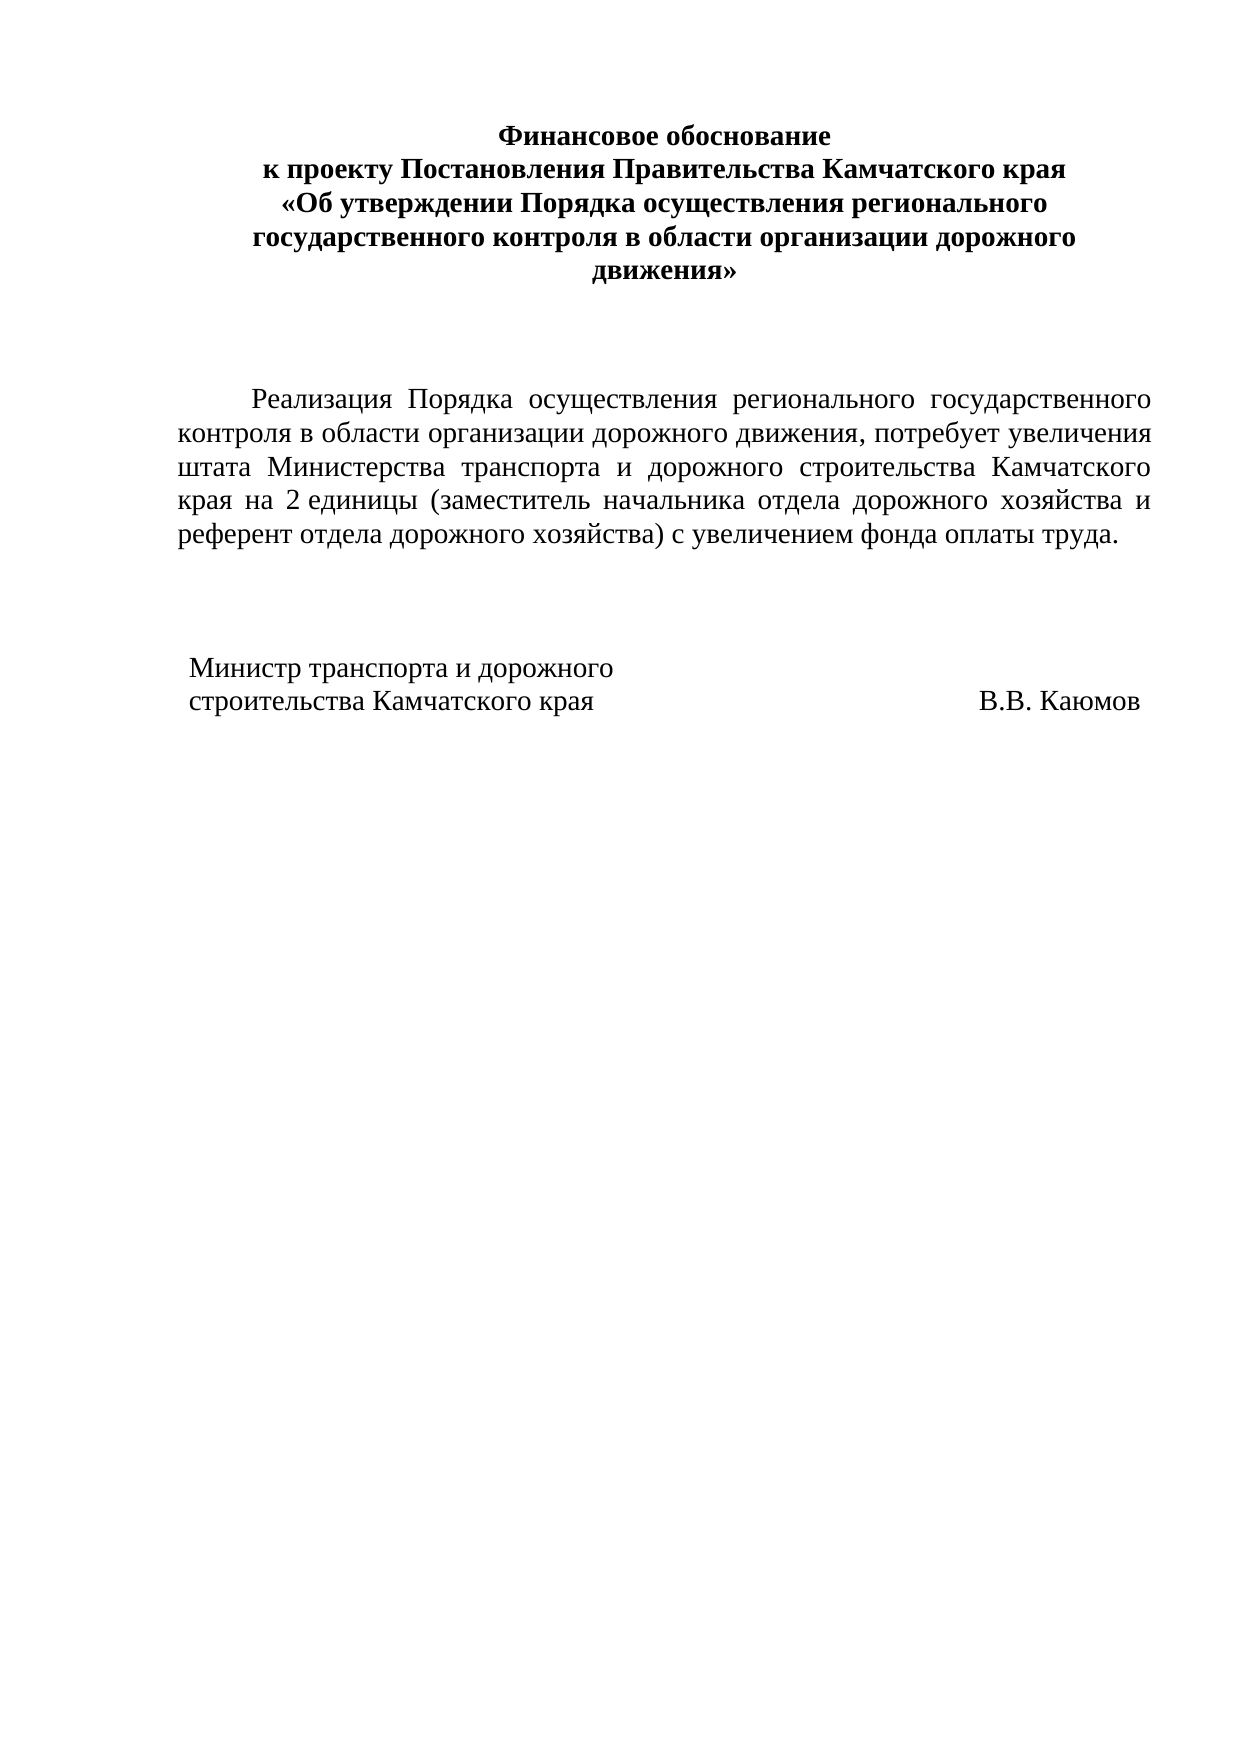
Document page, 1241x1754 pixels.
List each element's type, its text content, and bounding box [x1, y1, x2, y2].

text «Об утверждении Порядка осуществления регионального государственного контроля в области организации дорожного движения» [177, 185, 1152, 286]
text Финансовое обоснование [177, 118, 1152, 152]
table_header В.В. Каюмов [666, 650, 1152, 717]
table_header Министр транспорта и дорожного строительства Камчатского края [177, 650, 666, 717]
text к проекту Постановления Правительства Камчатского края [177, 152, 1152, 185]
text Реализация Порядка осуществления регионального государственного контроля в области организации дорожного движения, потребует увеличения штата Министерства транспорта и дорожного строительства Камчатского края на 2 единицы (заместитель начальника отдела дорожного хозяйства и референт отдела дорожного хозяйства) с увеличением фонда оплаты труда. [177, 382, 1152, 549]
